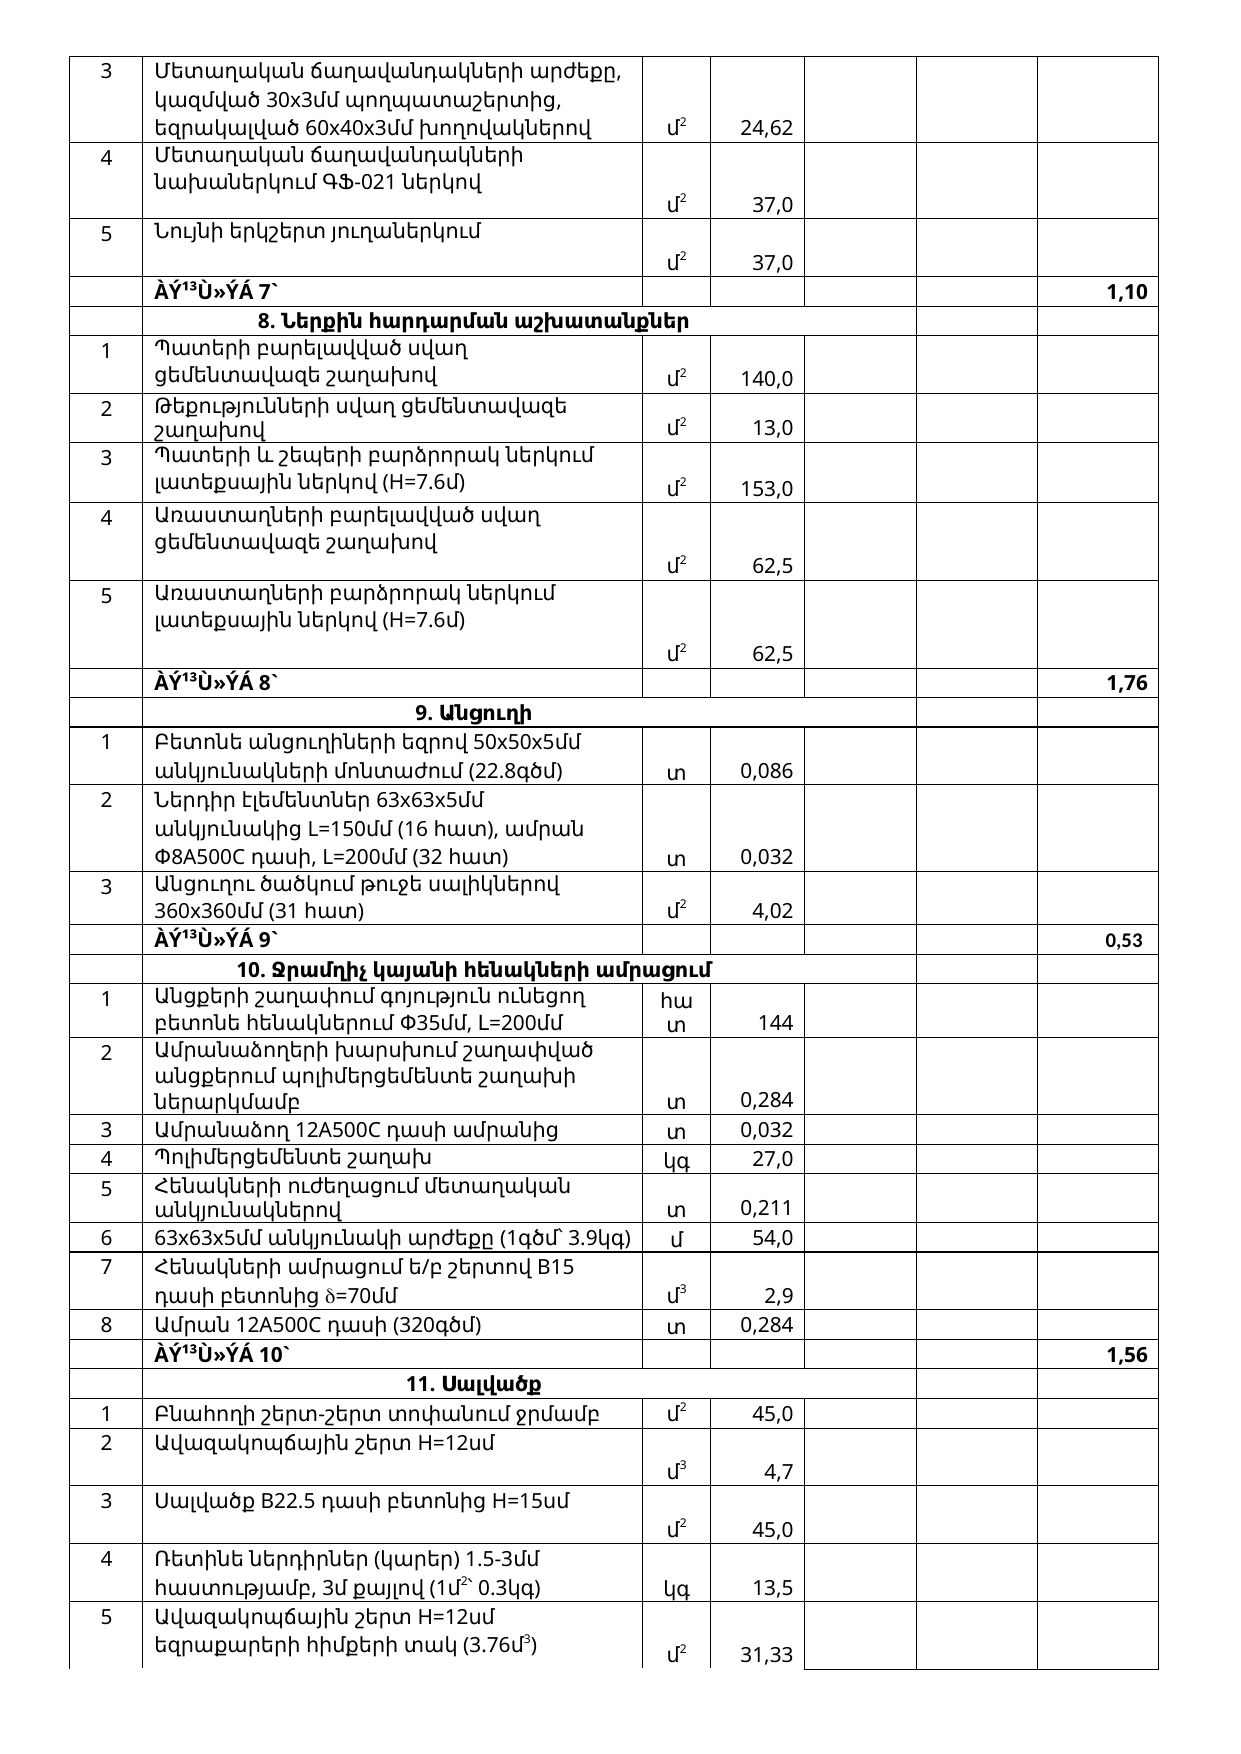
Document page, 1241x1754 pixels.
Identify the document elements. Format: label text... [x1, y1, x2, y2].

table_cell [1038, 785, 1158, 871]
table_cell [711, 669, 804, 697]
table_cell [917, 955, 1037, 983]
table_cell մ2 [643, 143, 710, 218]
table_cell հատ [643, 984, 710, 1037]
table_cell Թեքությունների սվաղ ցեմենտավազե շաղախով [143, 394, 642, 442]
table_cell 5 [70, 1174, 142, 1222]
table_cell մ2 [643, 57, 710, 142]
table_cell մ3 [643, 1429, 710, 1485]
table_cell 11. Սալվածք [143, 1369, 804, 1398]
table_cell [805, 1602, 916, 1669]
table_cell [1038, 1145, 1158, 1173]
table_cell 140,0 [711, 336, 804, 393]
table_cell մ2 [643, 1486, 710, 1543]
table_cell Պոլիմերցեմենտե շաղախ [143, 1145, 642, 1173]
table_cell 3 [70, 57, 142, 142]
table_cell տ [643, 1174, 710, 1222]
table_cell 24,62 [711, 57, 804, 142]
table_cell [1038, 1038, 1158, 1114]
table_cell [805, 1544, 916, 1601]
table_cell ÀÝ¹³Ù»ÝÁ 7` [143, 277, 642, 306]
table_cell 4 [70, 143, 142, 218]
table_cell [1038, 1174, 1158, 1222]
table_cell [917, 336, 1037, 393]
table_cell [1038, 1602, 1158, 1669]
table_cell [643, 277, 710, 306]
table_cell [917, 1253, 1037, 1309]
table_cell [917, 872, 1037, 924]
table_cell [805, 57, 916, 142]
table_cell [917, 443, 1037, 502]
table_cell [805, 1369, 916, 1398]
table_cell 2,9 [711, 1253, 804, 1309]
table_cell 0,032 [711, 1115, 804, 1143]
table_cell [70, 307, 142, 335]
table_cell տ [643, 728, 710, 784]
table_cell [805, 925, 916, 954]
table_cell 54,0 [711, 1223, 804, 1251]
table_cell [711, 1340, 804, 1368]
table_cell [917, 307, 1037, 335]
table_cell 1,56 [1038, 1340, 1158, 1368]
table_cell [1038, 698, 1158, 726]
table_cell 45,0 [711, 1486, 804, 1543]
table_cell [917, 1602, 1037, 1669]
table_cell մ2 [643, 581, 710, 667]
table_cell ÀÝ¹³Ù»ÝÁ 10` [143, 1340, 642, 1368]
table_cell 7 [70, 1253, 142, 1309]
table_cell 31,33 [711, 1602, 804, 1669]
table_cell [805, 307, 916, 335]
table_cell [70, 1369, 142, 1398]
table_cell [917, 1038, 1037, 1114]
table_cell [805, 1174, 916, 1222]
table_cell [1038, 394, 1158, 442]
table_cell [805, 394, 916, 442]
table_cell [1038, 1429, 1158, 1485]
table_cell [70, 698, 142, 726]
table_cell [1038, 581, 1158, 667]
table_cell [805, 1399, 916, 1427]
table_cell տ [643, 1310, 710, 1339]
table_cell 10. Ջրամղիչ կայանի հենակների ամրացում [143, 955, 804, 983]
table_cell [1038, 503, 1158, 580]
table_cell Բնահողի շերտ-շերտ տոփանում ջրմամբ [143, 1399, 642, 1427]
table_cell 1 [70, 336, 142, 393]
table_cell [917, 1310, 1037, 1339]
table_cell [917, 1544, 1037, 1601]
table_cell Ամրան 12A500C դասի (320գծմ) [143, 1310, 642, 1339]
table_cell 2 [70, 394, 142, 442]
table_cell 37,0 [711, 219, 804, 276]
table_cell ÀÝ¹³Ù»ÝÁ 9` [143, 925, 642, 954]
table_cell [917, 698, 1037, 726]
table_cell 3 [70, 1486, 142, 1543]
table_cell մ2 [643, 503, 710, 580]
table_cell տ [643, 785, 710, 871]
table_cell 0,086 [711, 728, 804, 784]
table_cell [643, 669, 710, 697]
table_cell [70, 925, 142, 954]
table_cell 13,0 [711, 394, 804, 442]
table_cell [1038, 1115, 1158, 1143]
table_cell [1038, 728, 1158, 784]
table_cell [1038, 336, 1158, 393]
table_cell մ2 [642, 1602, 711, 1669]
table_cell [805, 1145, 916, 1173]
table_cell Սալվածք B22.5 դասի բետոնից H=15սմ [143, 1486, 642, 1543]
table_cell Անցուղու ծածկում թուջե սալիկներով 360x360մմ (31 հատ) [143, 872, 642, 924]
table_cell 13,5 [711, 1544, 804, 1601]
table_cell ÀÝ¹³Ù»ÝÁ 8` [143, 669, 642, 697]
table_cell 4,02 [711, 872, 804, 924]
table_cell [917, 219, 1037, 276]
table_cell [917, 503, 1037, 580]
table_cell Բետոնե անցուղիների եզրով 50x50x5մմ անկյունակների մոնտաժում (22.8գծմ) [143, 728, 642, 784]
table_cell [917, 1145, 1037, 1173]
table_cell [805, 698, 916, 726]
table_cell [1038, 1544, 1158, 1601]
table_cell Մետաղական ճաղավանդակների նախաներկում ԳՖ-021 ներկով [143, 143, 642, 218]
table_cell Հենակների ամրացում ե/բ շերտով B15 դասի բետոնից =70մմ [143, 1253, 642, 1309]
table_cell 3 [70, 443, 142, 502]
table_cell [805, 336, 916, 393]
table_cell 2 [70, 785, 142, 871]
table_cell տ [643, 1038, 710, 1114]
table_cell [917, 1115, 1037, 1143]
table_cell 1 [70, 984, 142, 1037]
table_cell տ [643, 1115, 710, 1143]
table_cell [805, 728, 916, 784]
table_cell [917, 1340, 1037, 1368]
table_cell [805, 955, 916, 983]
table_cell [805, 443, 916, 502]
table_cell [917, 1223, 1037, 1251]
table_cell Պատերի բարելավված սվաղ ցեմենտավազե շաղախով [143, 336, 642, 393]
table_cell 62,5 [711, 503, 804, 580]
table_cell [1038, 1223, 1158, 1251]
table_cell Ներդիր էլեմենտներ 63x63x5մմ անկյունակից L=150մմ (16 հատ), ամրան Փ8A500C դասի, L=200մմ (32 հատ) [143, 785, 642, 871]
table_cell 153,0 [711, 443, 804, 502]
table_cell Նույնի երկշերտ յուղաներկում [143, 219, 642, 276]
table_cell [805, 1115, 916, 1143]
table_cell [917, 728, 1037, 784]
table_cell [805, 219, 916, 276]
table_cell 2 [70, 1038, 142, 1114]
table_cell մ2 [643, 219, 710, 276]
table_cell [917, 984, 1037, 1037]
table_cell 27,0 [711, 1145, 804, 1173]
table_cell [917, 785, 1037, 871]
table_cell [917, 57, 1037, 142]
table_cell մ [643, 1223, 710, 1251]
table_cell [917, 1369, 1037, 1398]
table_cell Անցքերի շաղափում գոյություն ունեցող բետոնե հենակներում Փ35մմ, Լ=200մմ [143, 984, 642, 1037]
table_cell [917, 1399, 1037, 1427]
table_cell [805, 872, 916, 924]
table_cell մ2 [643, 443, 710, 502]
table_cell [805, 785, 916, 871]
table_cell 1 [70, 728, 142, 784]
table_cell [643, 925, 710, 954]
table_cell [917, 925, 1037, 954]
table_cell [1038, 1310, 1158, 1339]
table_cell 0,284 [711, 1310, 804, 1339]
table_cell 8 [70, 1310, 142, 1339]
table_cell [1038, 57, 1158, 142]
table_cell [805, 581, 916, 667]
table_cell [805, 1310, 916, 1339]
table_cell [1038, 143, 1158, 218]
table_cell [805, 277, 916, 306]
table_cell 1,10 [1038, 277, 1158, 306]
table_cell 63x63x5մմ անկյունակի արժեքը (1գծմ՝ 3.9կգ) [143, 1223, 642, 1251]
table_cell մ2 [643, 336, 710, 393]
table_cell [805, 669, 916, 697]
table_cell 6 [70, 1223, 142, 1251]
table_cell [1038, 1399, 1158, 1427]
table_cell Ռետինե ներդիրներ (կարեր) 1.5-3մմ հաստությամբ, 3մ քայլով (1մ2՝ 0.3կգ) [143, 1544, 642, 1601]
table_cell 5 [70, 219, 142, 276]
table_cell մ3 [643, 1253, 710, 1309]
table_cell [917, 1429, 1037, 1485]
table_cell [70, 955, 142, 983]
table_cell Հենակների ուժեղացում մետաղական անկյունակներով [143, 1174, 642, 1222]
table_cell 1,76 [1038, 669, 1158, 697]
table_cell 9. Անցուղի [143, 698, 804, 726]
table_cell Առաստաղների բարձրորակ ներկում լատեքսային ներկով (H=7.6մ) [143, 581, 642, 667]
table_cell 0,284 [711, 1038, 804, 1114]
table_cell [917, 1174, 1037, 1222]
table_cell Առաստաղների բարելավված սվաղ ցեմենտավազե շաղախով [143, 503, 642, 580]
table_cell 3 [70, 1115, 142, 1143]
table_cell [1038, 984, 1158, 1037]
table_cell 5 [70, 581, 142, 667]
table_cell կգ [643, 1544, 710, 1601]
table_cell [805, 143, 916, 218]
table_cell 45,0 [711, 1399, 804, 1427]
table_cell [643, 1340, 710, 1368]
table_cell [1038, 872, 1158, 924]
table_cell [805, 984, 916, 1037]
table_cell [70, 277, 142, 306]
table_cell [805, 1429, 916, 1485]
table_cell [1038, 955, 1158, 983]
table_cell [917, 669, 1037, 697]
table_cell [1038, 219, 1158, 276]
table_cell մ2 [643, 1399, 710, 1427]
table_cell 5 [70, 1602, 143, 1669]
table_cell կգ [643, 1145, 710, 1173]
table_cell 0,032 [711, 785, 804, 871]
table_cell [711, 925, 804, 954]
table_cell Ավազակոպճային շերտ H=12սմ եզրաքարերի հիմքերի տակ (3.76մ3) [143, 1602, 642, 1669]
table_cell [805, 1340, 916, 1368]
table_cell [917, 394, 1037, 442]
table_cell [805, 1486, 916, 1543]
table_cell 0,211 [711, 1174, 804, 1222]
table_cell [805, 1038, 916, 1114]
table_cell Պատերի և շեպերի բարձրորակ ներկում լատեքսային ներկով (H=7.6մ) [143, 443, 642, 502]
table_cell 144 [711, 984, 804, 1037]
table_cell [805, 503, 916, 580]
table_cell [917, 277, 1037, 306]
table_cell [1038, 1369, 1158, 1398]
table_cell 4,7 [711, 1429, 804, 1485]
table_cell մ2 [643, 394, 710, 442]
table_cell 3 [70, 872, 142, 924]
table_cell [917, 1486, 1037, 1543]
table_cell 0,53 [1038, 925, 1158, 954]
table_cell մ2 [643, 872, 710, 924]
table_cell 4 [70, 503, 142, 580]
table_cell [711, 277, 804, 306]
table_cell [917, 143, 1037, 218]
table_cell [1038, 443, 1158, 502]
table_cell Ավազակոպճային շերտ H=12սմ [143, 1429, 642, 1485]
table_cell Մետաղական ճաղավանդակների արժեքը, կազմված 30x3մմ պողպատաշերտից, եզրակալված 60x40x3մմ խողովակներով [143, 57, 642, 142]
table_cell Ամրանաձող 12A500C դասի ամրանից [143, 1115, 642, 1143]
table_cell [1038, 1253, 1158, 1309]
table_cell 8. Ներքին հարդարման աշխատանքներ [143, 307, 804, 335]
table_cell [70, 669, 142, 697]
table_cell [805, 1223, 916, 1251]
table_cell 37,0 [711, 143, 804, 218]
table_cell 62,5 [711, 581, 804, 667]
table_cell [917, 581, 1037, 667]
table_cell Ամրանաձողերի խարսխում շաղափված անցքերում պոլիմերցեմենտե շաղախի ներարկմամբ [143, 1038, 642, 1114]
table_cell 1 [70, 1399, 142, 1427]
table_cell [1038, 1486, 1158, 1543]
table_cell [1038, 307, 1158, 335]
table_cell 2 [70, 1429, 142, 1485]
table_cell 4 [70, 1145, 142, 1173]
table_cell 4 [70, 1544, 142, 1601]
table_cell [70, 1340, 142, 1368]
table_cell [805, 1253, 916, 1309]
